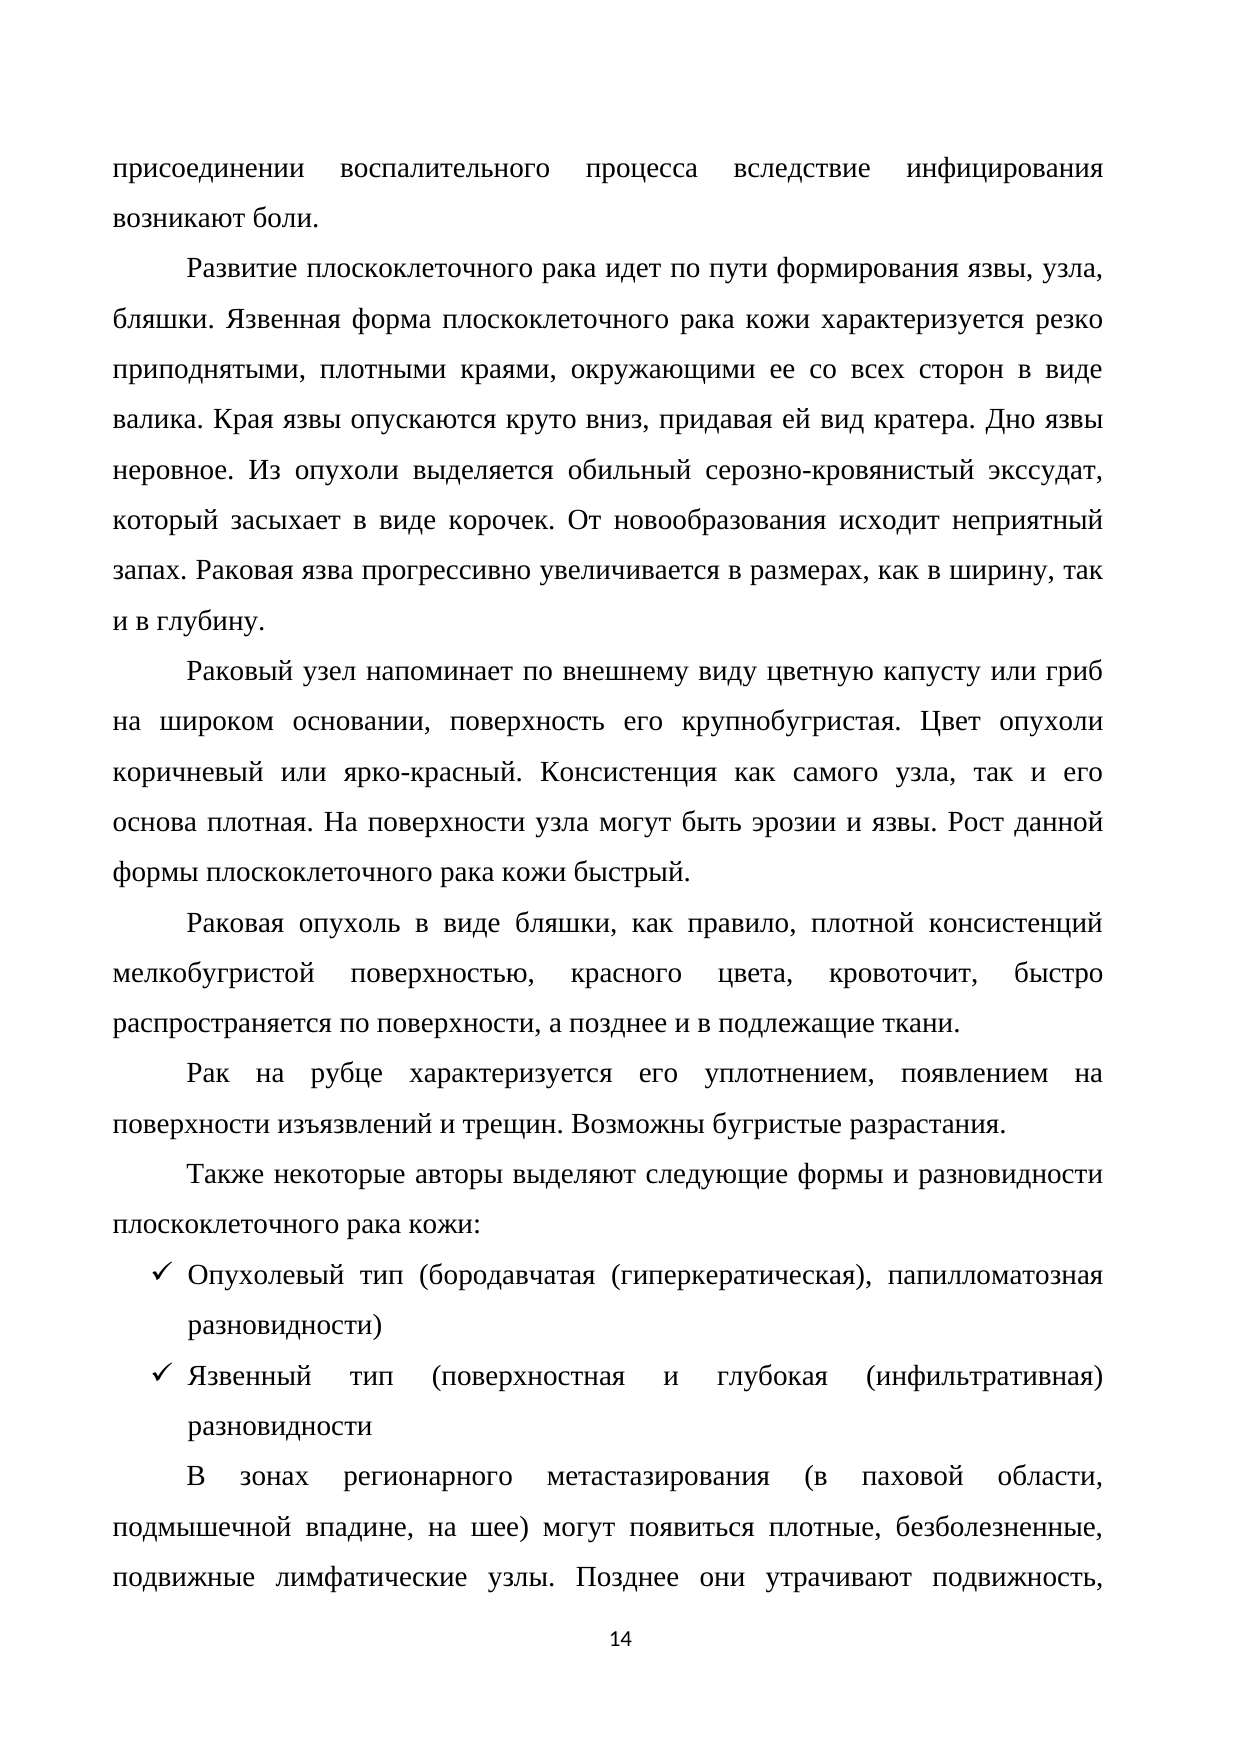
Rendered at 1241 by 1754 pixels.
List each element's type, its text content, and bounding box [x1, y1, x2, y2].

list Опухолевый тип (бородавчатая (гиперкератическая), папилломатозная разновидности) [150, 1257, 1104, 1341]
text Рак на рубце характеризуется его уплотнением, появлением на поверхности изъязвлений и трещин. Возможны бугристые разрастания. [112, 1056, 1104, 1139]
text Раковый узел напоминает по внешнему виду цветную капусту или гриб на широком основании, поверхность его крупнобугристая. Цвет опухоли коричневый или ярко-красный. Консистенция как самого узла, так и его основа плотная. На поверхности узла могут быть эрозии и язвы. Рост данной формы плоскоклеточного рака кожи быстрый. [112, 653, 1104, 888]
text Также некоторые авторы выделяют следующие формы и разновидности плоскоклеточного рака кожи: [112, 1156, 1104, 1240]
list Язвенный тип (поверхностная и глубокая (инфильтративная) разновидности [150, 1358, 1104, 1442]
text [112, 1458, 1104, 1592]
text Раковая опухоль в виде бляшки, как правило, плотной консистенций мелкобугристой поверхностью, красного цвета, кровоточит, быстро распространяется по поверхности, а позднее и в подлежащие ткани. [112, 905, 1104, 1039]
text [112, 150, 1104, 234]
text Развитие плоскоклеточного рака идет по пути формирования язвы, узла, бляшки. Язвенная форма плоскоклеточного рака кожи характеризуется резко приподнятыми, плотными краями, окружающими ее со всех сторон в виде валика. Края язвы опускаются круто вниз, придавая ей вид кратера. Дно язвы неровное. Из опухоли выделяется обильный серозно-кровянистый экссудат, который засыхает в виде корочек. От новообразования исходит неприятный запах. Раковая язва прогрессивно увеличивается в размерах, как в ширину, так и в глубину. [112, 251, 1104, 636]
